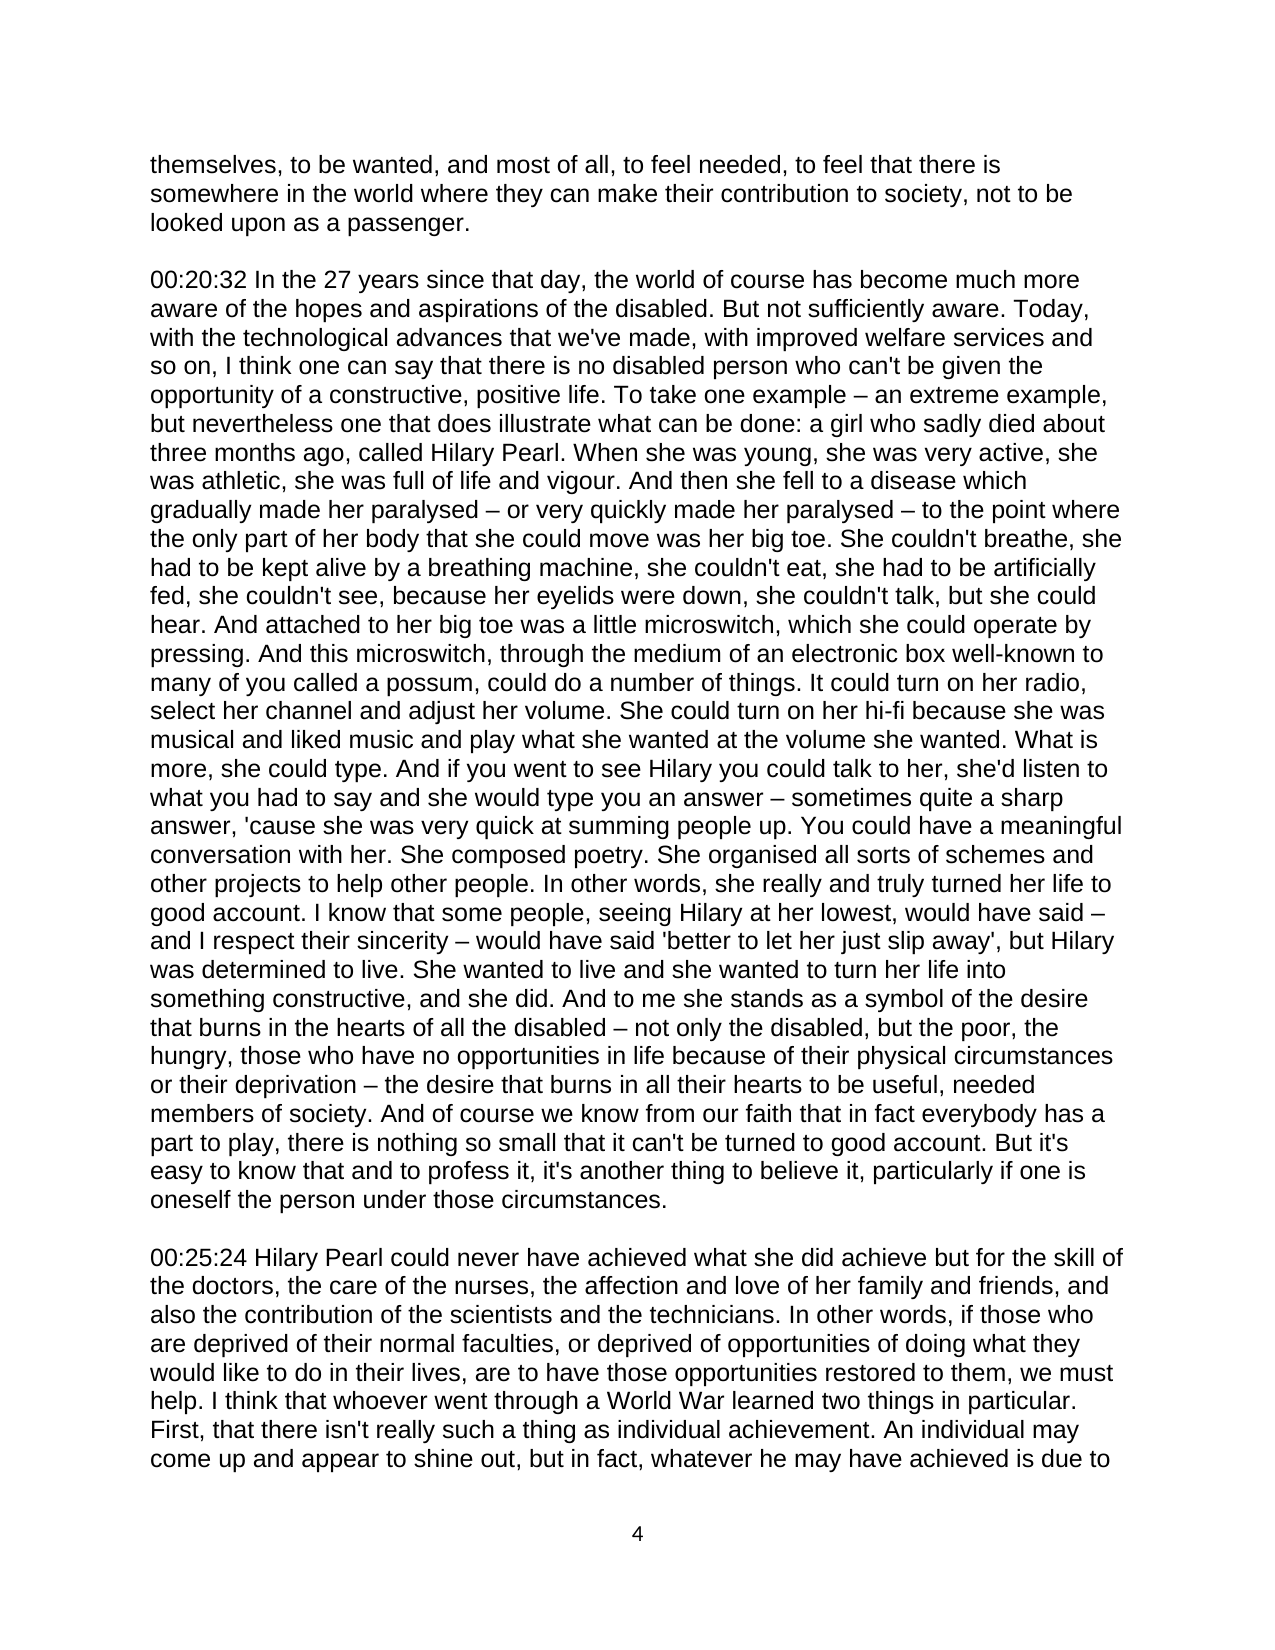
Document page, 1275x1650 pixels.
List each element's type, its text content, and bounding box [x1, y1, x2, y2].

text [150, 150, 1125, 236]
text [150, 1242, 1125, 1472]
text 00:20:32 In the 27 years since that day, the world of course has become much more aware of the hopes and aspirations of the disabled. But not sufficiently aware. Today, with the technological advances that we've made, with improved welfare services and so on, I think one can say that there is no disabled person who can't be given the opportunity of a constructive, positive life. To take one example – an extreme example, but nevertheless one that does illustrate what can be done: a girl who sadly died about three months ago, called Hilary Pearl. When she was young, she was very active, she was athletic, she was full of life and vigour. And then she fell to a disease which gradually made her paralysed – or very quickly made her paralysed – to the point where the only part of her body that she could move was her big toe. She couldn't breathe, she had to be kept alive by a breathing machine, she couldn't eat, she had to be artificially fed, she couldn't see, because her eyelids were down, she couldn't talk, but she could hear. And attached to her big toe was a little microswitch, which she could operate by pressing. And this microswitch, through the medium of an electronic box well-known to many of you called a possum, could do a number of things. It could turn on her radio, select her channel and adjust her volume. She could turn on her hi-fi because she was musical and liked music and play what she wanted at the volume she wanted. What is more, she could type. And if you went to see Hilary you could talk to her, she'd listen to what you had to say and she would type you an answer – sometimes quite a sharp answer, 'cause she was very quick at summing people up. You could have a meaningful conversation with her. She composed poetry. She organised all sorts of schemes and other projects to help other people. In other words, she really and truly turned her life to good account. I know that some people, seeing Hilary at her lowest, would have said – and I respect their sincerity – would have said 'better to let her just slip away', but Hilary was determined to live. She wanted to live and she wanted to turn her life into something constructive, and she did. And to me she stands as a symbol of the desire that burns in the hearts of all the disabled – not only the disabled, but the poor, the hungry, those who have no opportunities in life because of their physical circumstances or their deprivation – the desire that burns in all their hearts to be useful, needed members of society. And of course we know from our faith that in fact everybody has a part to play, there is nothing so small that it can't be turned to good account. But it's easy to know that and to profess it, it's another thing to believe it, particularly if one is oneself the person under those circumstances. [150, 265, 1125, 1214]
